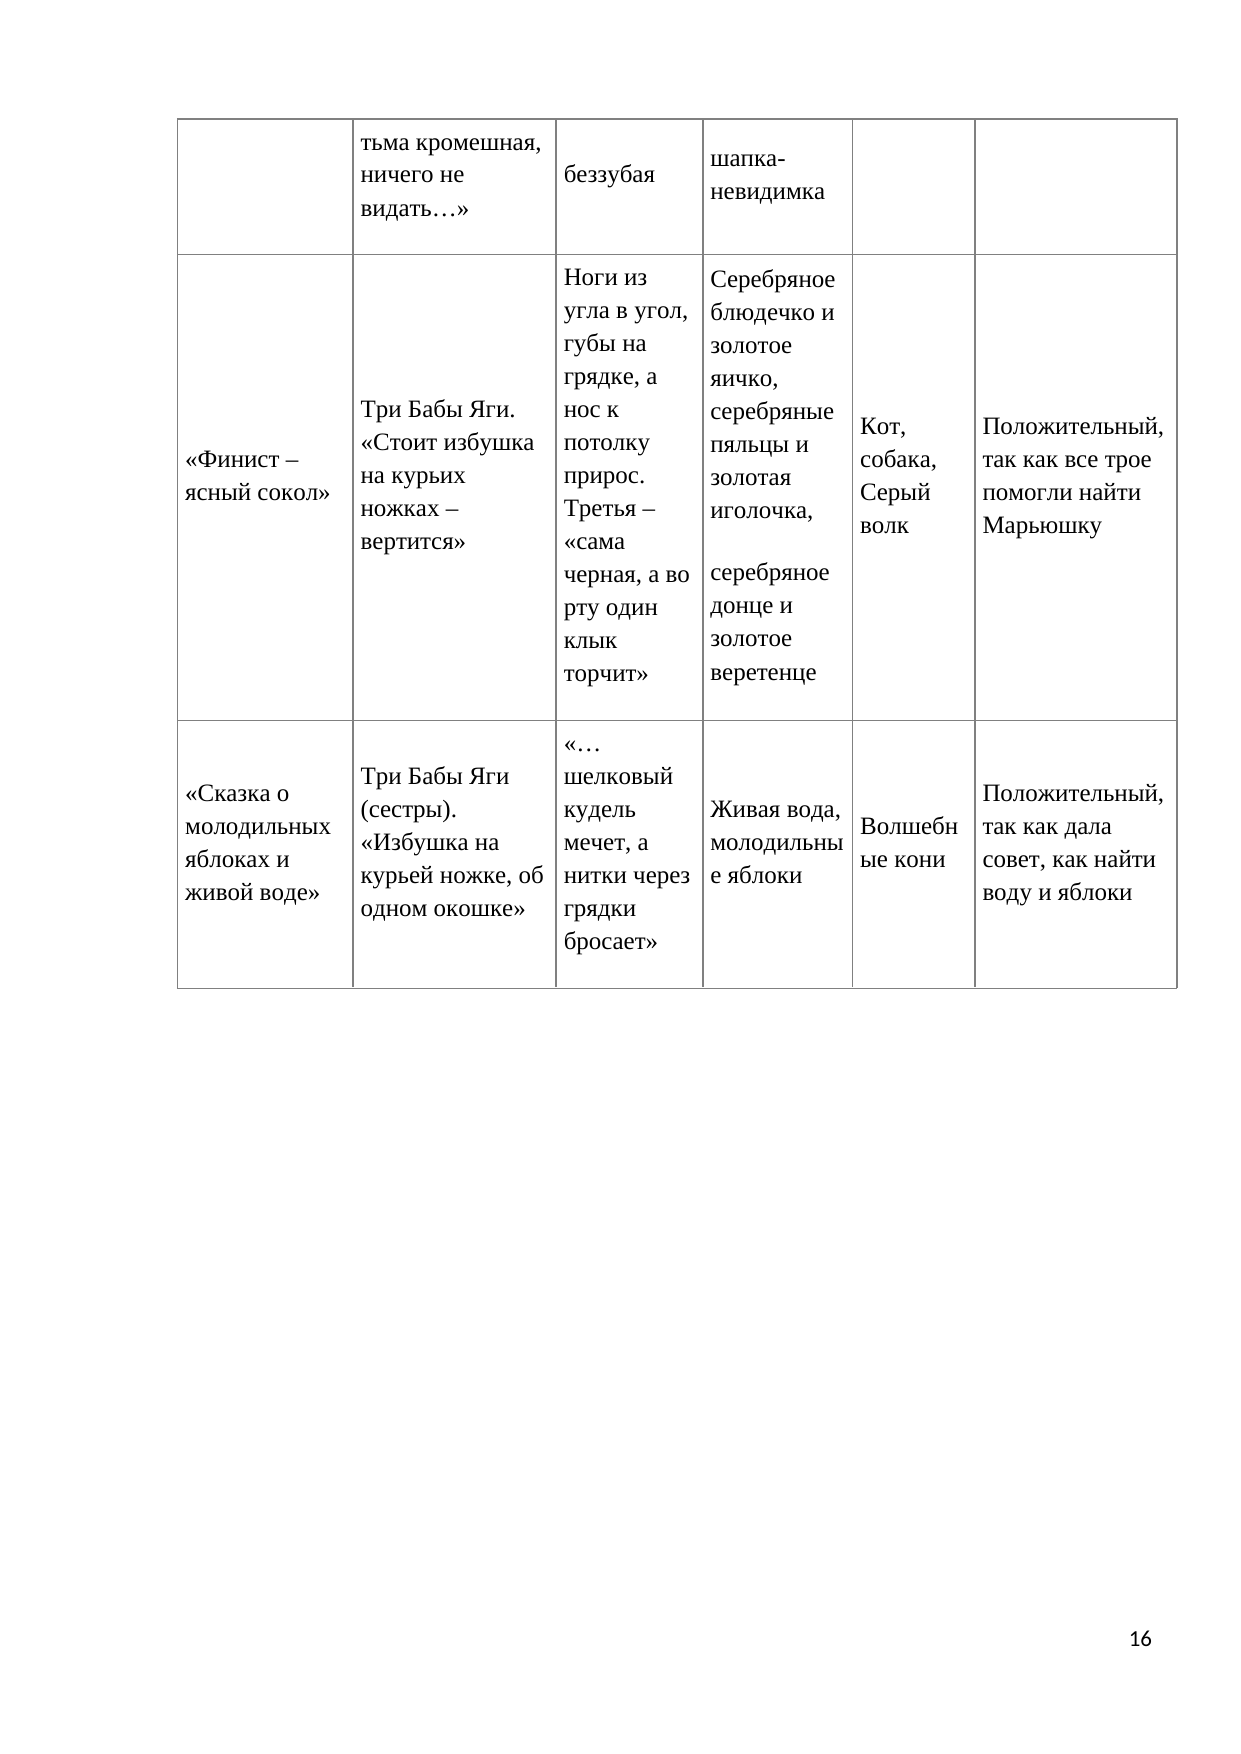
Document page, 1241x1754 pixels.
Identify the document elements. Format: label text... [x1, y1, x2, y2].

table_cell Живая вода, молодильные яблоки [703, 721, 852, 988]
table_cell Три Бабы Яги (сестры). «Избушка на курьей ножке, об одном окошке» [353, 721, 556, 988]
table_cell «…шелковый кудель мечет, а нитки через грядки бросает» [556, 721, 702, 988]
table_cell Три Бабы Яги. «Стоит избушка на курьих ножках – вертится» [354, 255, 555, 720]
table_cell Ноги из угла в угол, губы на грядке, а нос к потолку прирос. Третья – «сама черная, а во рту один клык торчит» [557, 255, 702, 720]
table_cell Положительный, так как дала совет, как найти воду и яблоки [975, 721, 1176, 988]
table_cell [354, 120, 555, 254]
table_cell – [853, 120, 974, 254]
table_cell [704, 120, 852, 254]
table_cell «Финист – ясный сокол» [178, 255, 352, 720]
table_cell «Сказка о молодильных яблоках и живой воде» [178, 721, 353, 988]
table_cell Серебряное блюдечко и золотое яичко, серебряные пяльцы и золотая иголочка, серебряное донце и золотое веретенце [704, 255, 852, 720]
table_cell Положительный, так как все трое помогли найти Марьюшку [976, 255, 1176, 720]
table_cell Кот, собака, Серый волк [853, 255, 974, 720]
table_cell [557, 120, 702, 254]
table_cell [976, 120, 1176, 254]
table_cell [178, 120, 352, 254]
table_cell Волшебные кони [852, 721, 974, 988]
